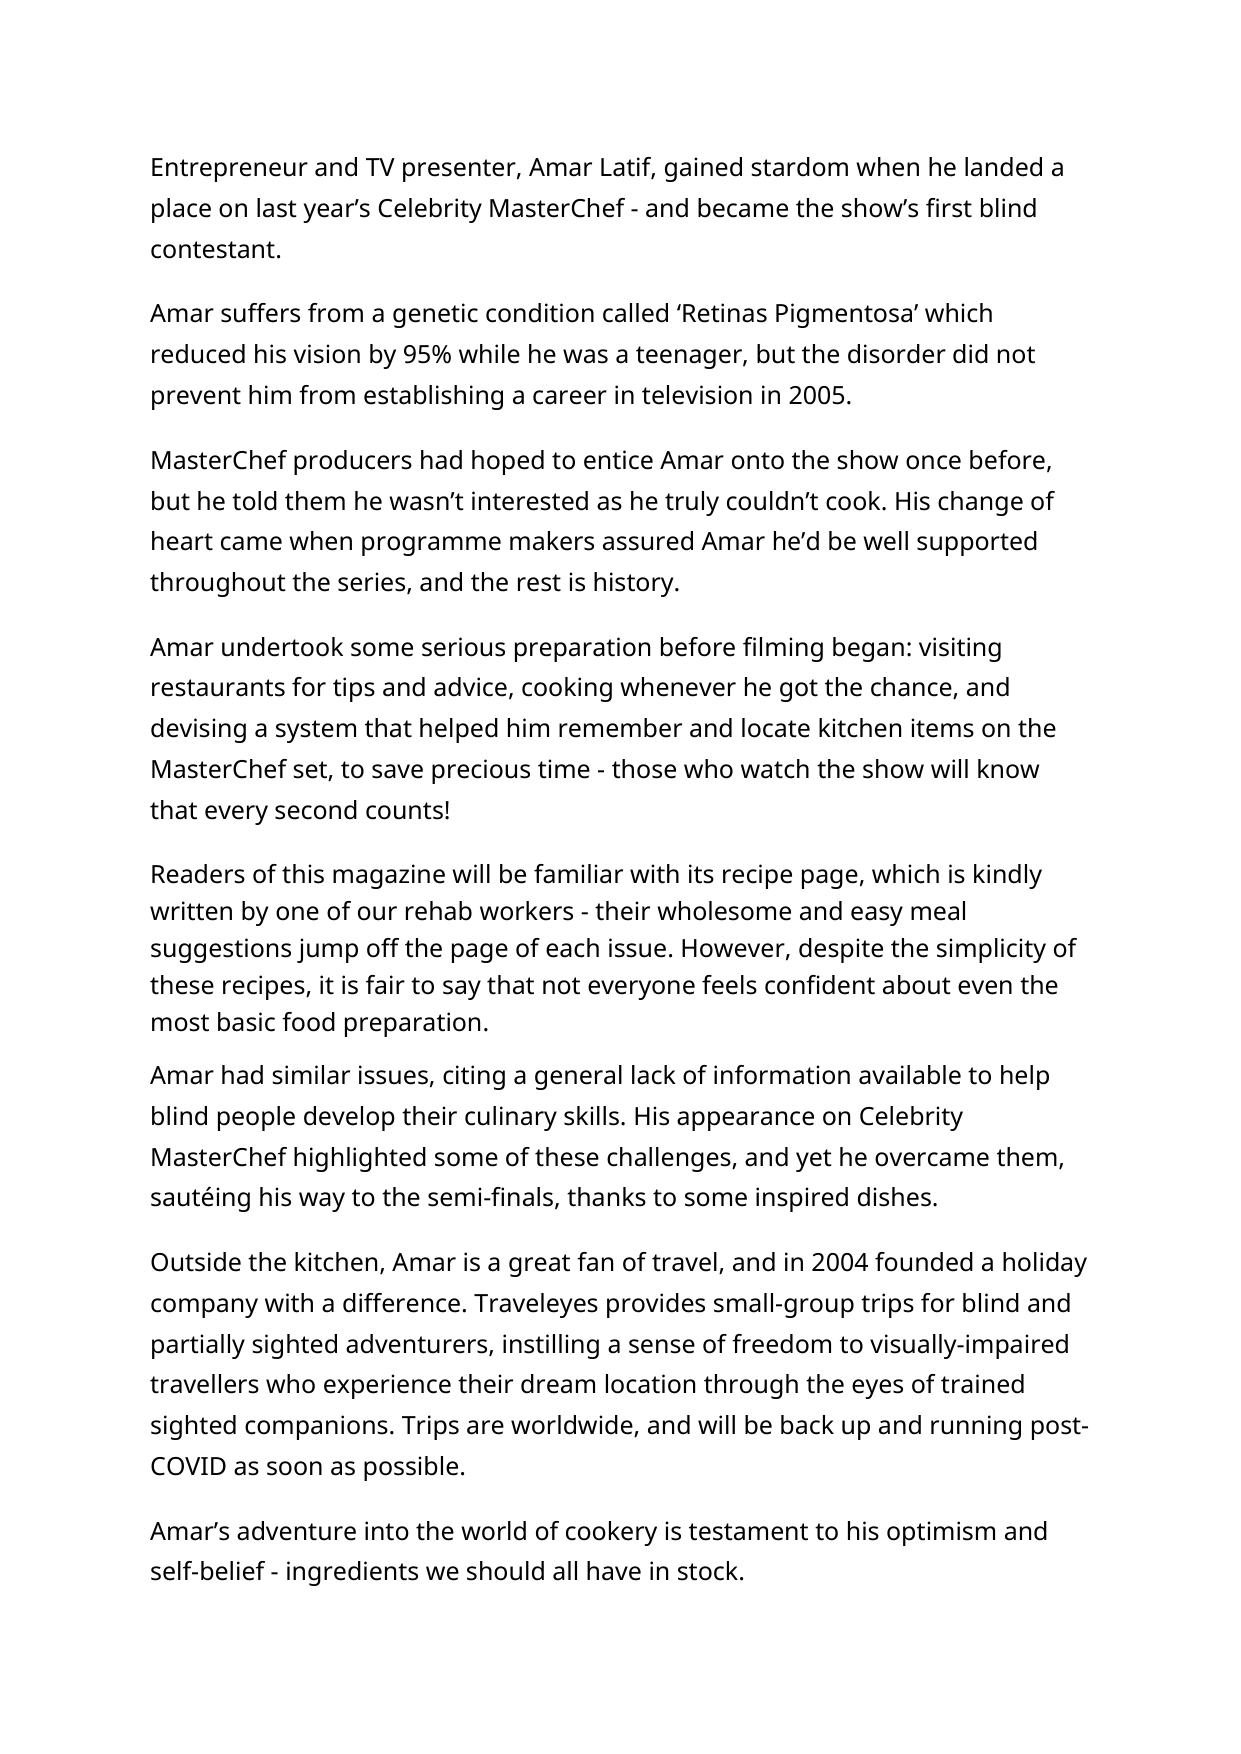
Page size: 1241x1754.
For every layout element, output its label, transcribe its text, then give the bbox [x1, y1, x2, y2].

text MasterChef producers had hoped to entice Amar onto the show once before, but he told them he wasn’t interested as he truly couldn’t cook. His change of heart came when programme makers assured Amar he’d be well supported throughout the series, and the rest is history. [150, 442, 1090, 599]
text Outside the kitchen, Amar is a great fan of travel, and in 2004 founded a holiday company with a difference. Traveleyes provides small-group trips for blind and partially sighted adventurers, instilling a sense of freedom to visually-impaired travellers who experience their dream location through the eyes of trained sighted companions. Trips are worldwide, and will be back up and running post-COVID as soon as possible. [150, 1244, 1090, 1483]
text Amar suffers from a genetic condition called ‘Retinas Pigmentosa’ which reduced his vision by 95% while he was a teenager, but the disorder did not prevent him from establishing a career in television in 2005. [150, 296, 1090, 412]
text Readers of this magazine will be familiar with its recipe page, which is kindly written by one of our rehab workers - their wholesome and easy meal suggestions jump off the page of each issue. However, despite the simplicity of these recipes, it is fair to say that not everyone feels confident about even the most basic food preparation. [150, 857, 1090, 1038]
text Amar’s adventure into the world of cookery is testament to his optimism and self-belief - ingredients we should all have in stock. [150, 1513, 1090, 1588]
text Entrepreneur and TV presenter, Amar Latif, gained stardom when he landed a place on last year’s Celebrity MasterChef - and became the show’s first blind contestant. [150, 150, 1090, 266]
text Amar undertook some serious preparation before filming began: visiting restaurants for tips and advice, cooking whenever he got the chance, and devising a system that helped him remember and locate kitchen items on the MasterChef set, to save precious time - those who watch the show will know that every second counts! [150, 629, 1090, 827]
text Amar had similar issues, citing a general lack of information available to help blind people develop their culinary skills. His appearance on Celebrity MasterChef highlighted some of these challenges, and yet he overcame them, sautéing his way to the semi-finals, thanks to some inspired dishes. [150, 1058, 1090, 1214]
